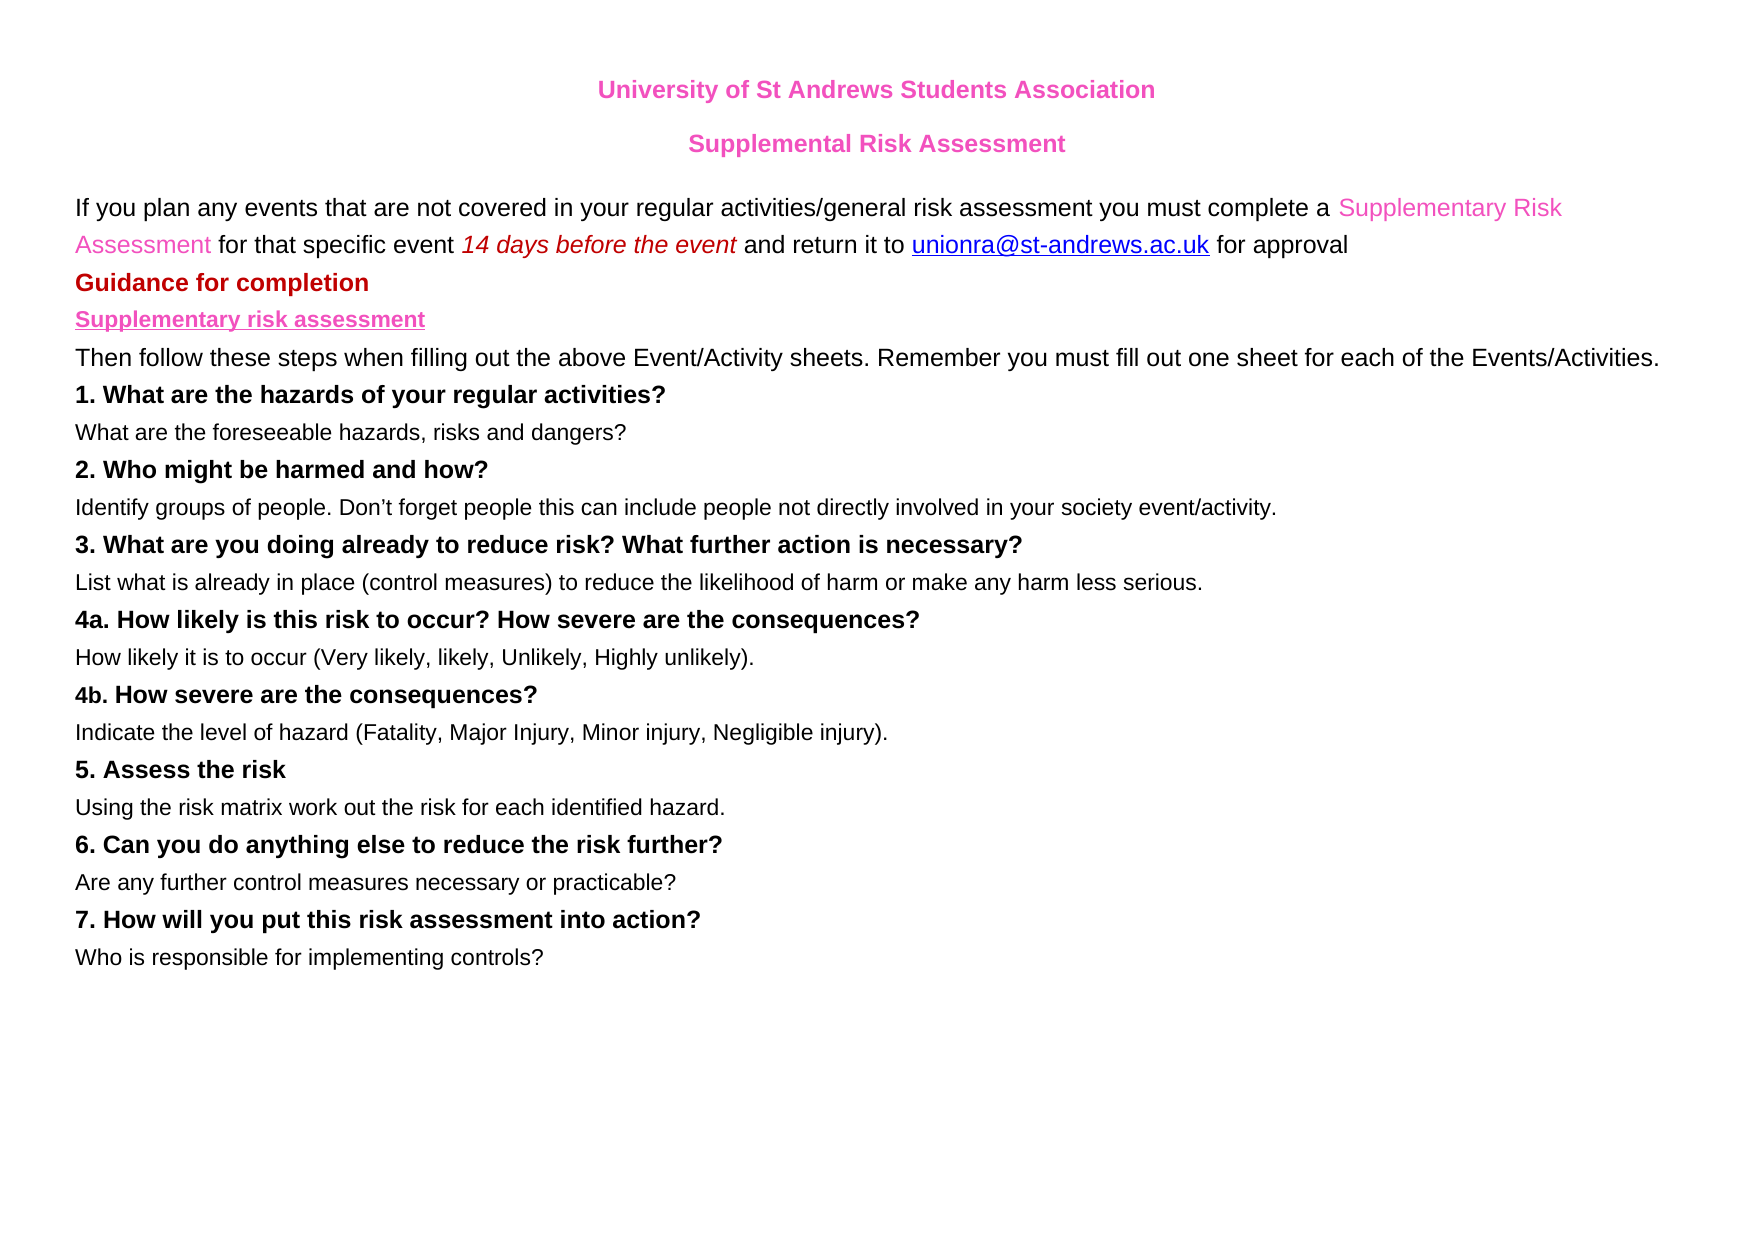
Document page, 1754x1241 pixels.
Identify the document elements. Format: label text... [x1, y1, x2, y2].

text Indicate the level of hazard (Fatality, Major Injury, Minor injury, Negligible injury). [75, 713, 1679, 751]
text Supplementary risk assessment [75, 301, 1679, 338]
text What are the foreseeable hazards, risks and dangers? [75, 413, 1679, 451]
text 1. What are the hazards of your regular activities? [75, 376, 1679, 413]
text 4a. How likely is this risk to occur? How severe are the consequences? [75, 601, 1679, 638]
text List what is already in place (control measures) to reduce the likelihood of harm or make any harm less serious. [75, 563, 1679, 601]
text Identify groups of people. Don’t forget people this can include people not directly involved in your society event/activity. [75, 488, 1679, 526]
text Guidance for completion [75, 263, 1679, 301]
text How likely it is to occur (Very likely, likely, Unlikely, Highly unlikely). [75, 638, 1679, 676]
text Who is responsible for implementing controls? [75, 938, 1679, 976]
text Are any further control measures necessary or practicable? [75, 863, 1679, 901]
text 5. Assess the risk [75, 751, 1679, 788]
text 2. Who might be harmed and how? [75, 451, 1679, 488]
text Then follow these steps when filling out the above Event/Activity sheets. Remember you must fill out one sheet for each of the Events/Activities. [75, 338, 1679, 376]
text 7. How will you put this risk assessment into action? [75, 901, 1679, 938]
text 3. What are you doing already to reduce risk? What further action is necessary? [75, 526, 1679, 563]
text If you plan any events that are not covered in your regular activities/general risk assessment you must complete a Supplementary Risk Assessment for that specific event 14 days before the event and return it to unionra@st-andrews.ac.uk for approval [75, 188, 1679, 263]
text Using the risk matrix work out the risk for each identified hazard. [75, 788, 1679, 826]
text 6. Can you do anything else to reduce the risk further? [75, 826, 1679, 863]
text 4b. How severe are the consequences? [75, 676, 1679, 713]
